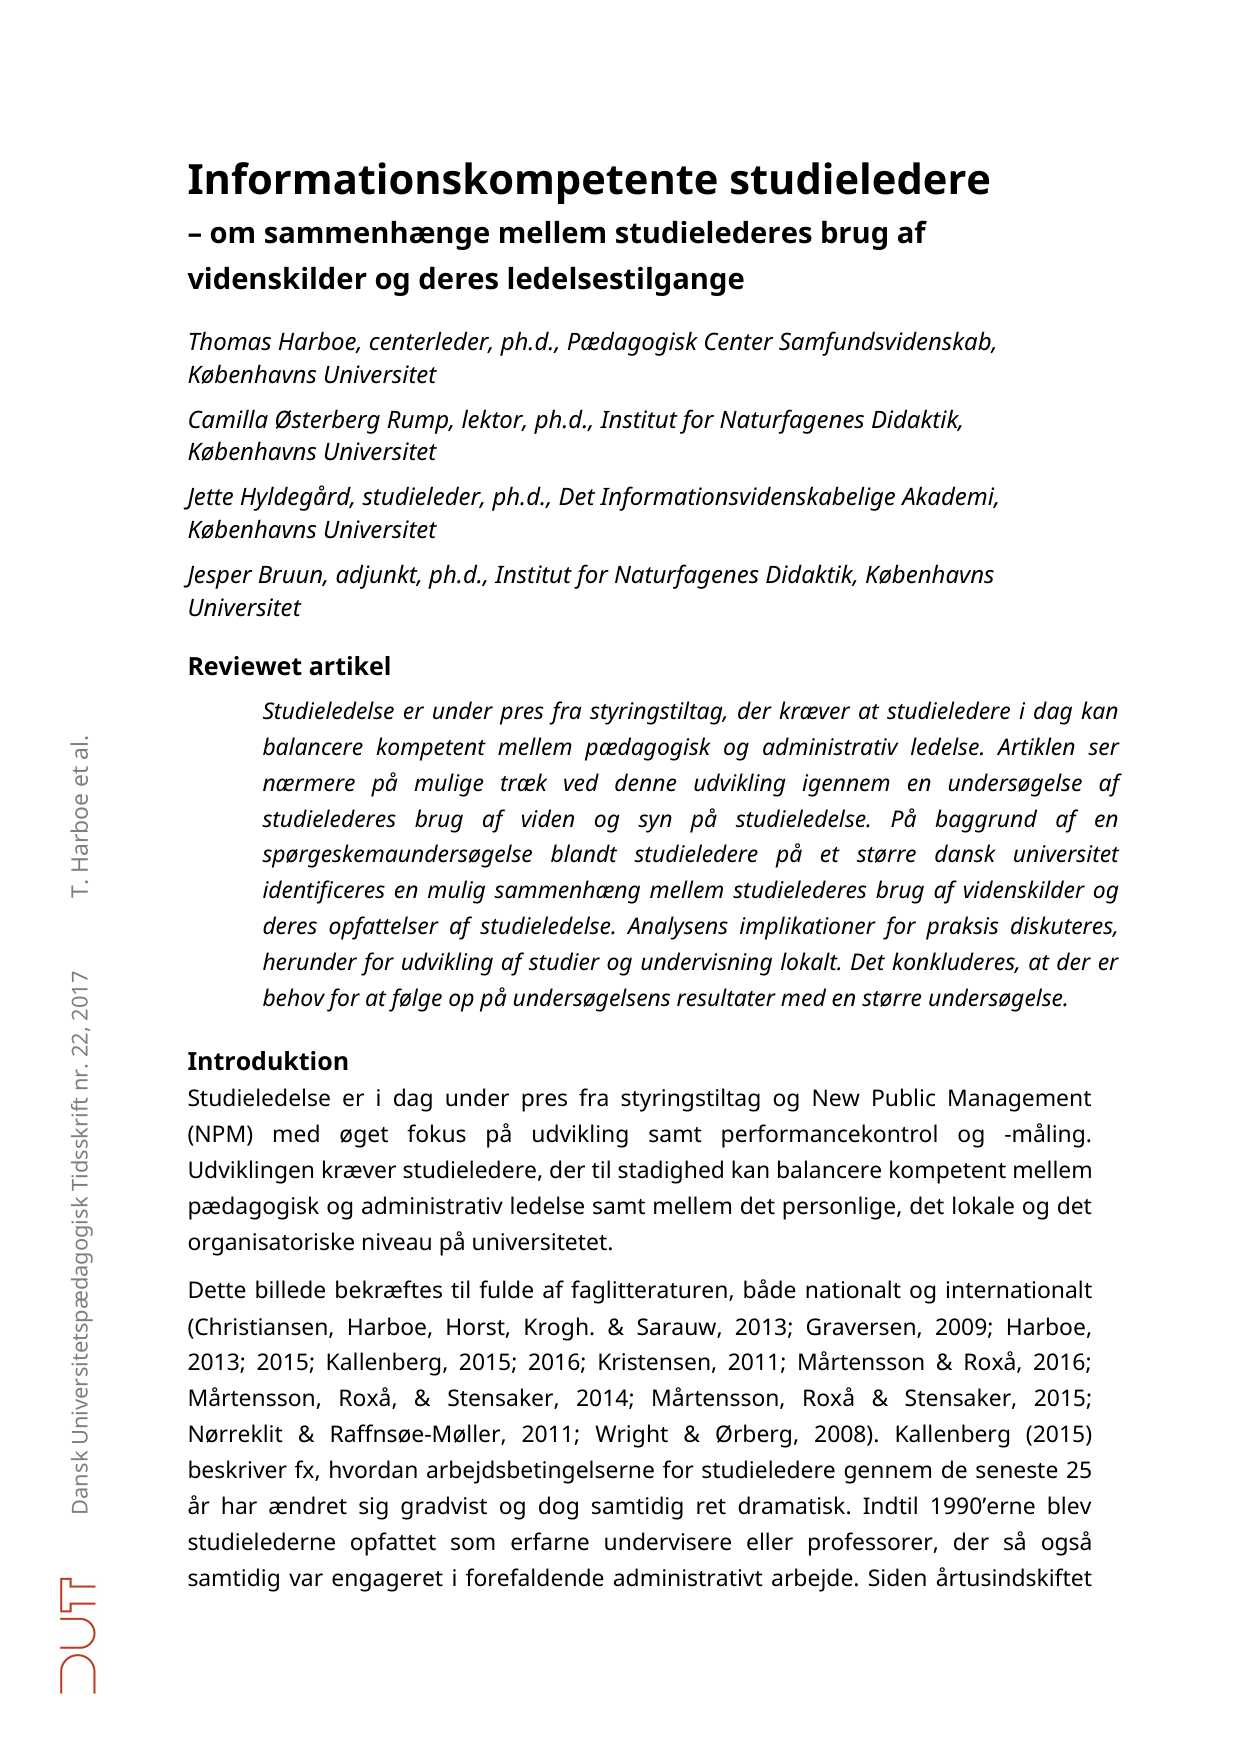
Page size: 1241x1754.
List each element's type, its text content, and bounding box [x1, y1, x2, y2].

subtitle Thomas Harboe, centerleder, ph.d., Pædagogisk Center Samfundsvidenskab, Københavns Universitet [187, 325, 1093, 390]
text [187, 1274, 1093, 1593]
picture [57, 1577, 98, 1695]
text Informationskompetente studieledere – om sammenhænge mellem studielederes brug af videnskilder og deres ledelsestilgange [187, 150, 1093, 298]
text Introduktion [187, 1043, 1123, 1077]
subtitle Reviewet artikel [187, 648, 1093, 682]
subtitle Jette Hyldegård, studieleder, ph.d., Det Informationsvidenskabelige Akademi, Københavns Universitet [187, 480, 1093, 545]
text Studieledelse er i dag under pres fra styringstiltag og New Public Management (NPM) med øget fokus på udvikling samt performancekontrol og -måling. Udviklingen kræver studieledere, der til stadighed kan balancere kompetent mellem pædagogisk og administrativ ledelse samt mellem det personlige, det lokale og det organisatoriske niveau på universitetet. [187, 1082, 1093, 1257]
text Studieledelse er under pres fra styringstiltag, der kræver at studieledere i dag kan balancere kompetent mellem pædagogisk og administrativ ledelse. Artiklen ser nærmere på mulige træk ved denne udvikling igennem en undersøgelse af studielederes brug af viden og syn på studieledelse. På baggrund af en spørgeskemaundersøgelse blandt studieledere på et større dansk universitet identificeres en mulig sammenhæng mellem studielederes brug af videnskilder og deres opfattelser af studieledelse. Analysens implikationer for praksis diskuteres, herunder for udvikling af studier og undervisning lokalt. Det konkluderes, at der er behov for at følge op på undersøgelsens resultater med en større undersøgelse. [262, 695, 1123, 1013]
subtitle Jesper Bruun, adjunkt, ph.d., Institut for Naturfagenes Didaktik, Københavns Universitet [187, 558, 1093, 623]
subtitle Camilla Østerberg Rump, lektor, ph.d., Institut for Naturfagenes Didaktik, Københavns Universitet [187, 402, 1093, 468]
